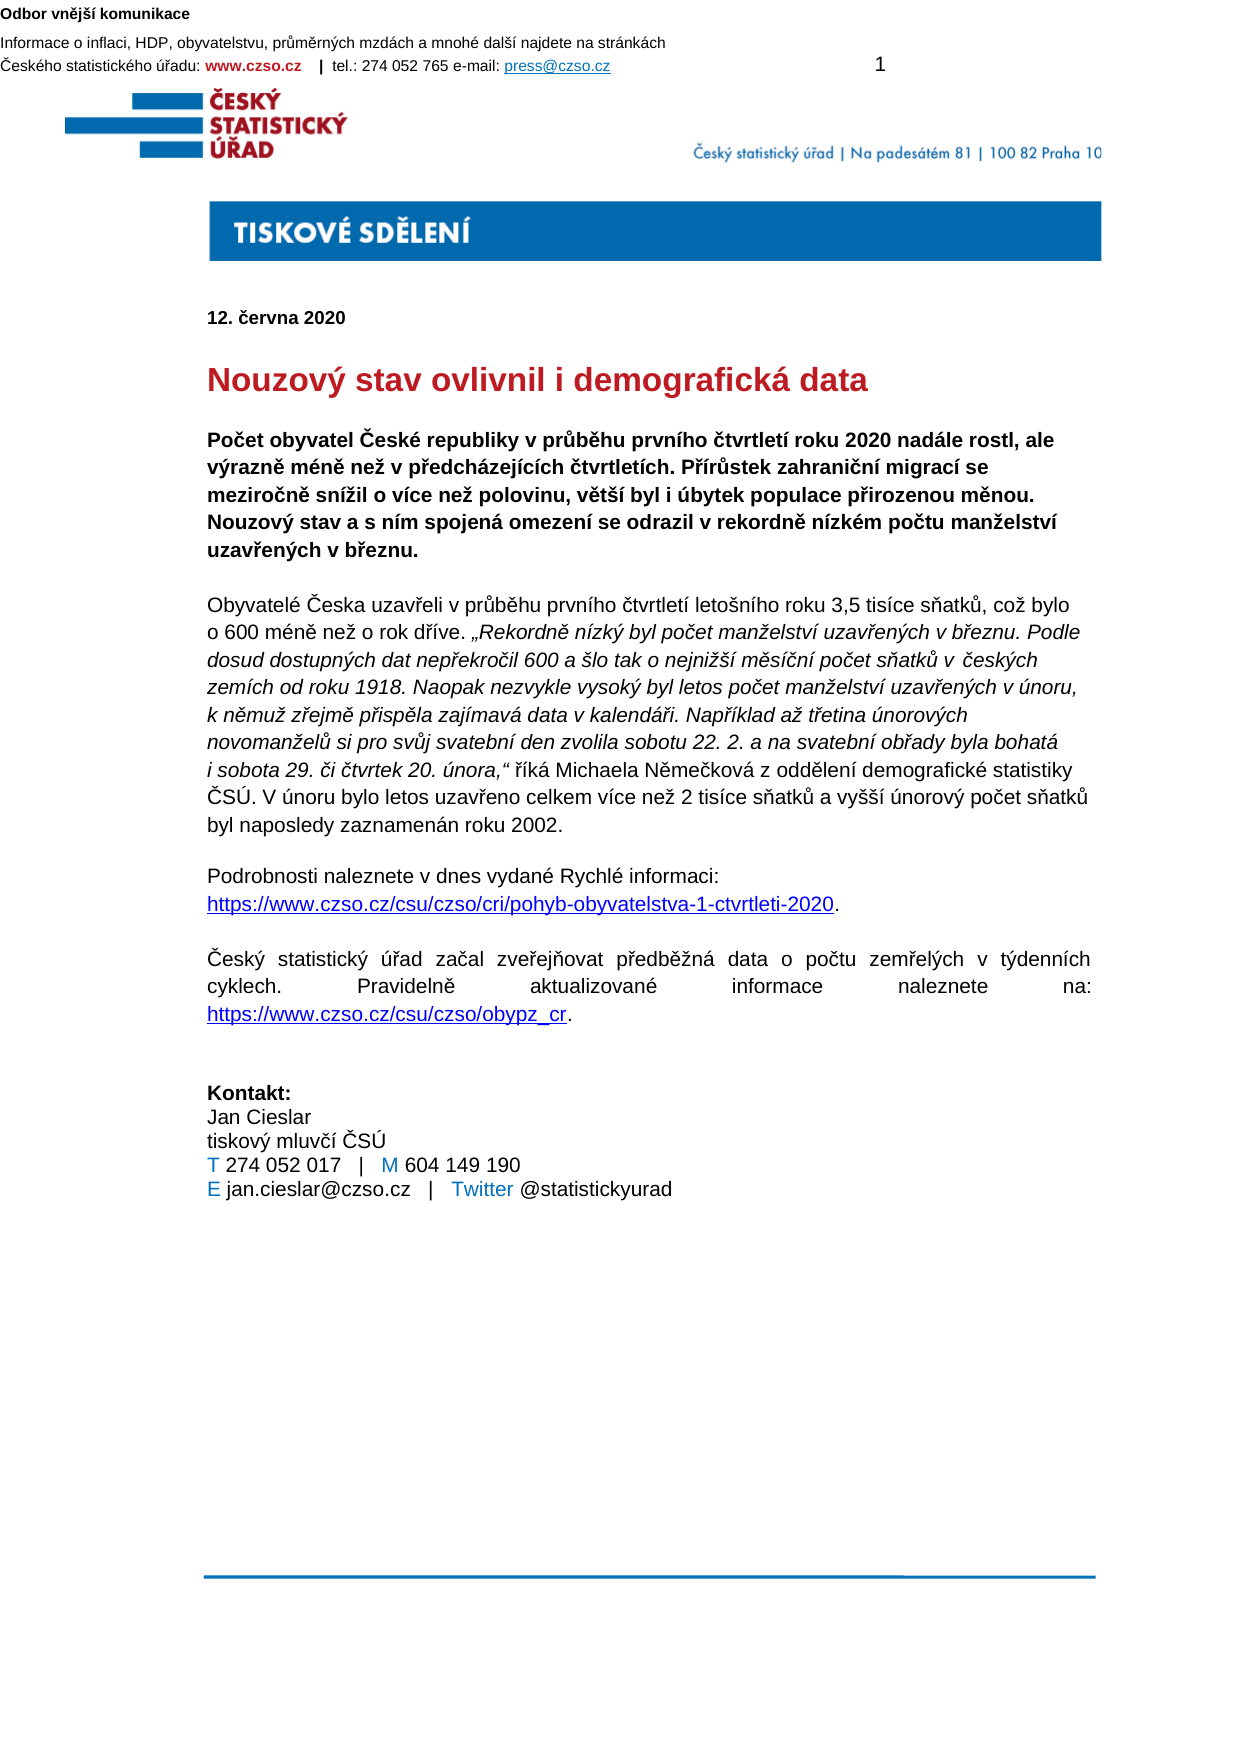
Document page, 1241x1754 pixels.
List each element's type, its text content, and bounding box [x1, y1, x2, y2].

text https://www.czso.cz/csu/czso/cri/pohyb-obyvatelstva-1-ctvrtleti-2020. [207, 892, 1092, 916]
picture [65, 88, 1102, 261]
text Jan Cieslar [207, 1104, 1092, 1128]
text T 274 052 017 | M 604 149 190 [207, 1152, 1092, 1176]
text Český statistický úřad začal zveřejňovat předběžná data o počtu zemřelých v týdenních cyklech. Pravidelně aktualizované informace naleznete na: https://www.czso.cz/csu/czso/obypz_cr. [207, 947, 1092, 1026]
text Podrobnosti naleznete v dnes vydané Rychlé informaci: [207, 864, 1092, 888]
text 12. června 2020 [207, 307, 1092, 329]
text Kontakt: [207, 1081, 1092, 1104]
title Nouzový stav ovlivnil i demografická data [207, 361, 1092, 398]
text E jan.cieslar@czso.cz | Twitter @statistickyurad [207, 1176, 1092, 1200]
text Obyvatelé Česka uzavřeli v průběhu prvního čtvrtletí letošního roku 3,5 tisíce sňatků, což bylo o 600 méně než o rok dříve. „Rekordně nízký byl počet manželství uzavřených v březnu. Podle dosud dostupných dat nepřekročil 600 a šlo tak o nejnižší měsíční počet sňatků v českých zemích od roku 1918. Naopak nezvykle vysoký byl letos počet manželství uzavřených v únoru, k němuž zřejmě přispěla zajímavá data v kalendáři. Například až třetina únorových novomanželů si pro svůj svatební den zvolila sobotu 22. 2. a na svatební obřady byla bohatá i sobota 29. či čtvrtek 20. února,“ říká Michaela Němečková z oddělení demografické statistiky ČSÚ. V únoru bylo letos uzavřeno celkem více než 2 tisíce sňatků a vyšší únorový počet sňatků byl naposledy zaznamenán roku 2002. [207, 593, 1092, 837]
text tiskový mluvčí ČSÚ [207, 1128, 1092, 1152]
text Počet obyvatel České republiky v průběhu prvního čtvrtletí roku 2020 nadále rostl, ale výrazně méně než v předcházejících čtvrtletích. Přírůstek zahraniční migrací se meziročně snížil o více než polovinu, větší byl i úbytek populace přirozenou měnou. Nouzový stav a s ním spojená omezení se odrazil v rekordně nízkém počtu manželství uzavřených v březnu. [207, 428, 1092, 562]
